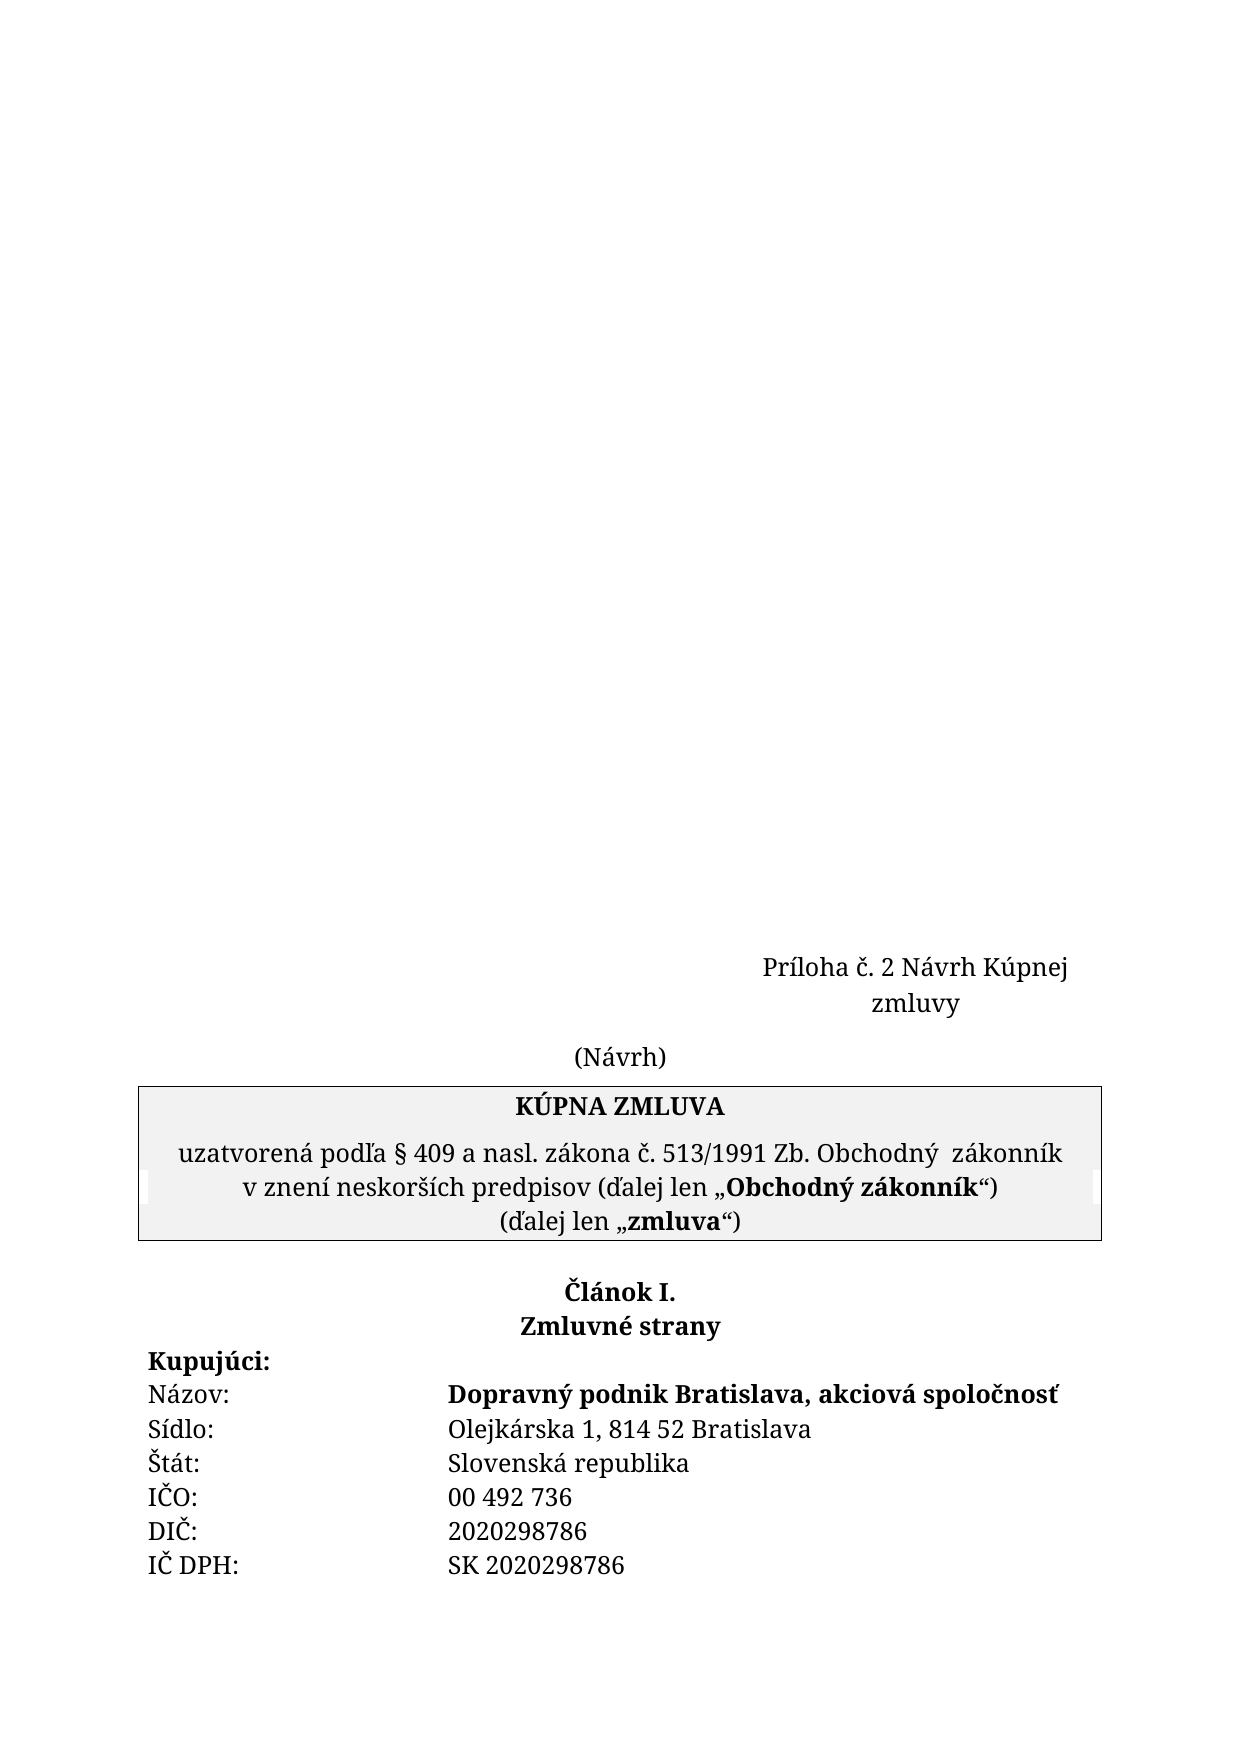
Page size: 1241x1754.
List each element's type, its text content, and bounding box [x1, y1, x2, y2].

text (Návrh) [148, 1039, 1093, 1073]
text Článok I. [148, 1275, 1093, 1309]
text Kupujúci: [148, 1343, 1093, 1377]
text IČO: 00 492 736 [148, 1479, 1093, 1513]
text Zmluvné strany [148, 1309, 1093, 1343]
text Názov: Dopravný podnik Bratislava, akciová spoločnosť [148, 1377, 1093, 1411]
text Príloha č. 2 Návrh Kúpnej zmluvy [738, 949, 1093, 1020]
text (ďalej len „zmluva“) [139, 1201, 1101, 1240]
text uzatvorená podľa § 409 a nasl. zákona č. 513/1991 Zb. Obchodný zákonník [139, 1132, 1101, 1170]
text DIČ: 2020298786 [148, 1513, 1093, 1547]
text Sídlo: Olejkárska 1, 814 52 Bratislava [148, 1411, 1093, 1445]
text v znení neskorších predpisov (ďalej len „Obchodný zákonník“) [148, 1170, 1093, 1201]
text Štát: Slovenská republika [148, 1445, 1093, 1479]
text IČ DPH: SK 2020298786 [148, 1547, 1093, 1582]
text KÚPNA ZMLUVA [139, 1087, 1101, 1123]
